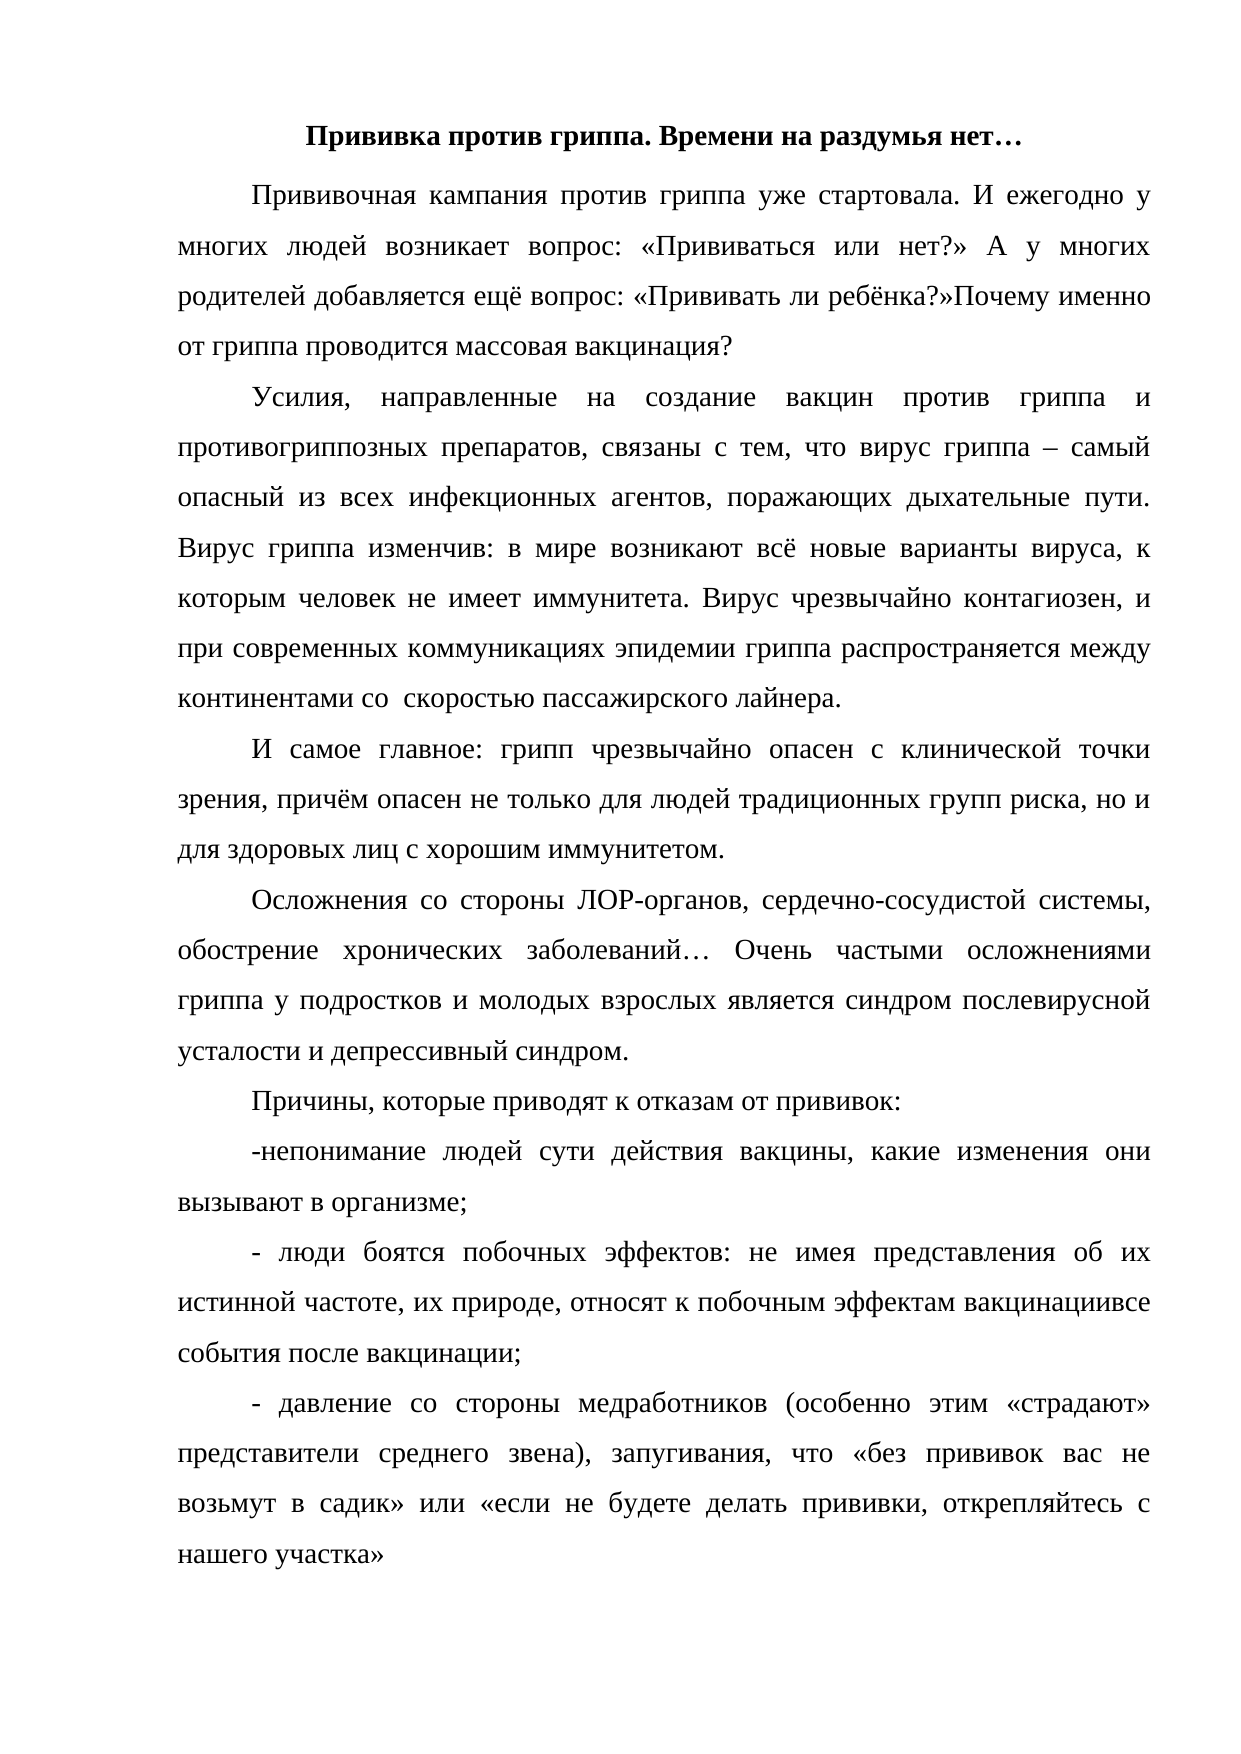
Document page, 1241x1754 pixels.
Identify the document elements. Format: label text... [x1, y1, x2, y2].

text - люди боятся побочных эффектов: не имея представления об их истинной частоте, их природе, относят к побочным эффектам вакцинациивсе события после вакцинации; [177, 1234, 1152, 1368]
text Причины, которые приводят к отказам от прививок: [177, 1083, 1152, 1117]
text -непонимание людей сути действия вакцины, какие изменения они вызывают в организме; [177, 1133, 1152, 1217]
text Прививка против гриппа. Времени на раздумья нет… [177, 118, 1152, 152]
text - давление со стороны медработников (особенно этим «страдают» представители среднего звена), запугивания, что «без прививок вас не возьмут в садик» или «если не будете делать прививки, открепляйтесь с нашего участка» [177, 1385, 1152, 1569]
text И самое главное: грипп чрезвычайно опасен с клинической точки зрения, причём опасен не только для людей традиционных групп риска, но и для здоровых лиц с хорошим иммунитетом. [177, 731, 1152, 865]
text Усилия, направленные на создание вакцин против гриппа и противогриппозных препаратов, связаны с тем, что вирус гриппа – самый опасный из всех инфекционных агентов, поражающих дыхательные пути. Вирус гриппа изменчив: в мире возникают всё новые варианты вируса, к которым человек не имеет иммунитета. Вирус чрезвычайно контагиозен, и при современных коммуникациях эпидемии гриппа распространяется между континентами со скоростью пассажирского лайнера. [177, 379, 1152, 714]
text Осложнения со стороны ЛОР-органов, сердечно-сосудистой системы, обострение хронических заболеваний… Очень частыми осложнениями гриппа у подростков и молодых взрослых является синдром послевирусной усталости и депрессивный синдром. [177, 882, 1152, 1066]
text Прививочная кампания против гриппа уже стартовала. И ежегодно у многих людей возникает вопрос: «Прививаться или нет?» А у многих родителей добавляется ещё вопрос: «Прививать ли ребёнка?»Почему именно от гриппа проводится массовая вакцинация? [177, 177, 1152, 362]
